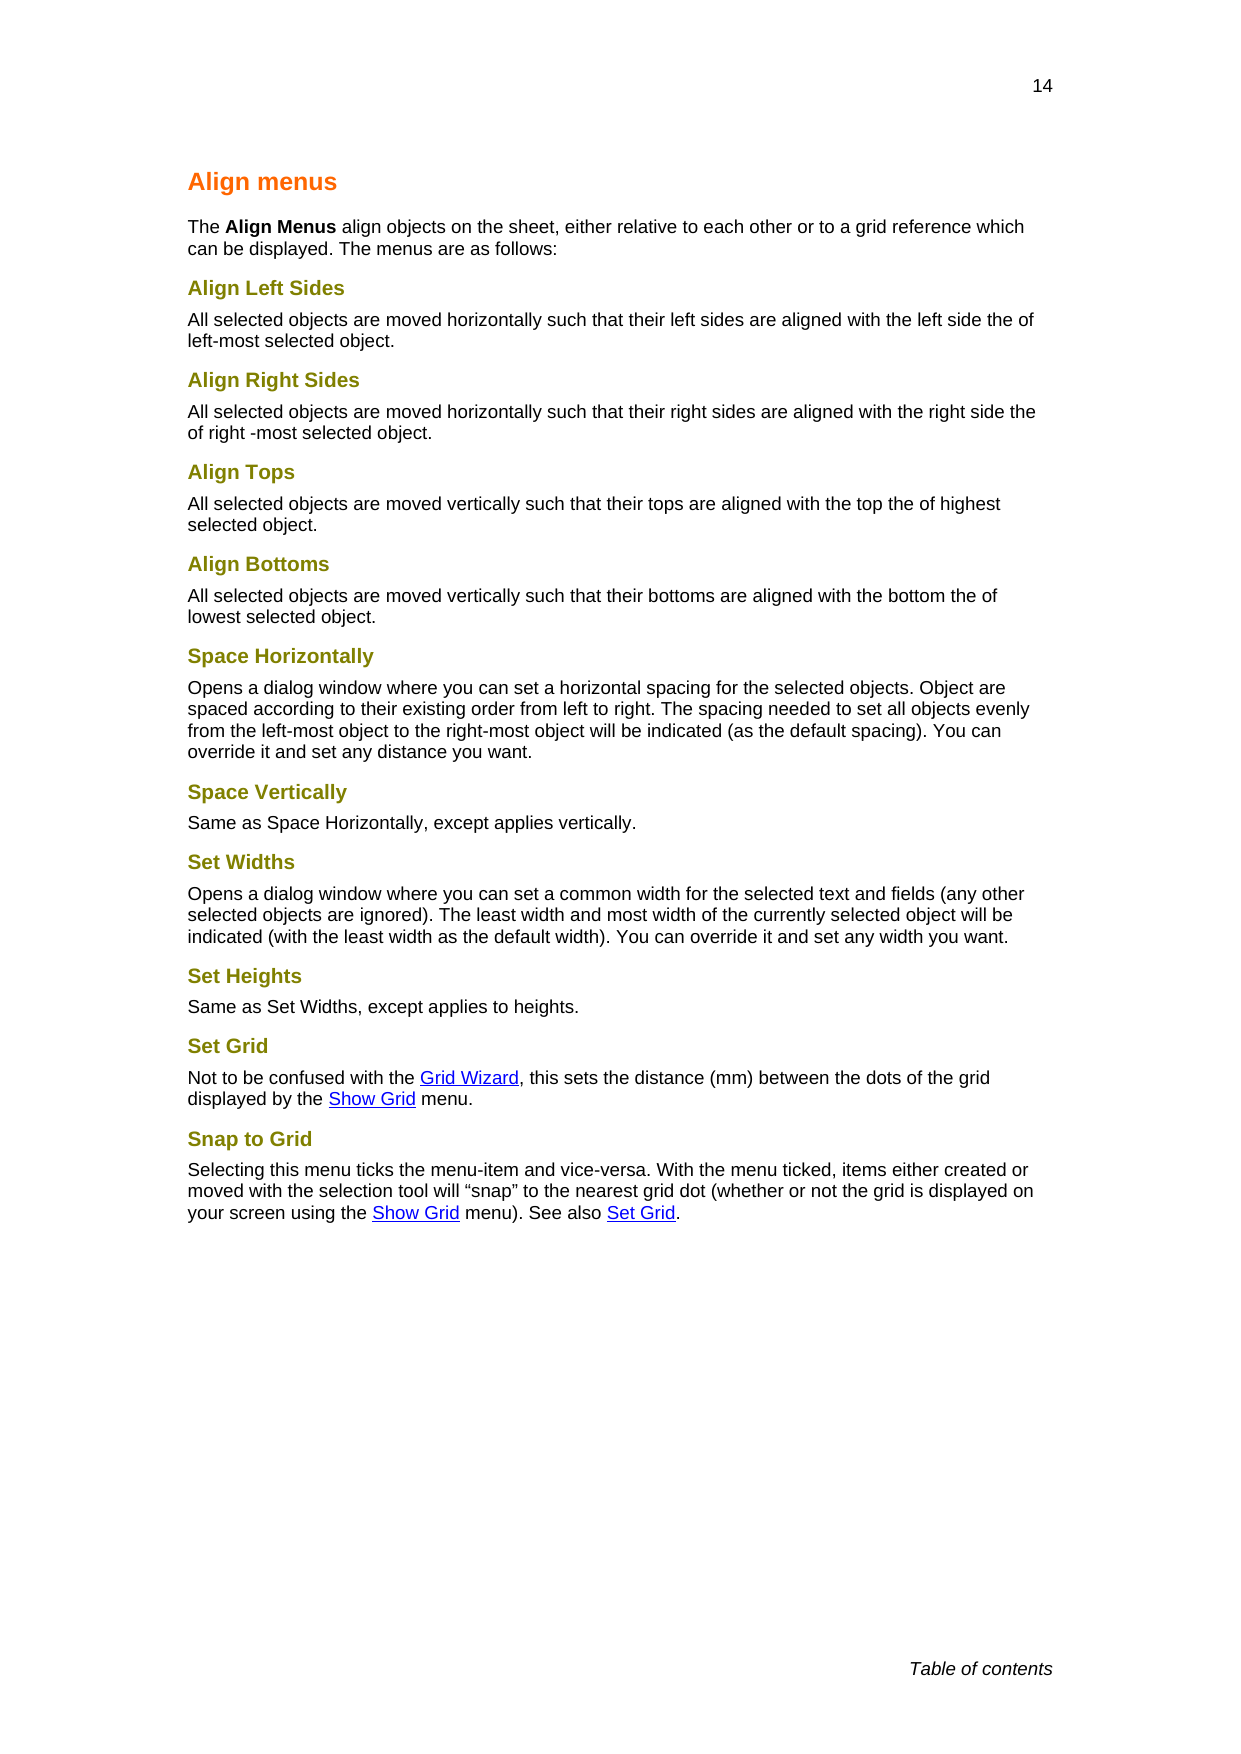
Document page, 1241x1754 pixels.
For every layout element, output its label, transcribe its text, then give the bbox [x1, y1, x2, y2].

subtitle Set Widths [187, 850, 1053, 874]
subtitle Align Tops [187, 460, 1053, 484]
text All selected objects are moved vertically such that their tops are aligned with the top the of highest selected object. [187, 492, 1053, 536]
text All selected objects are moved horizontally such that their right sides are aligned with the right side the of right -most selected object. [187, 400, 1053, 443]
text Opens a dialog window where you can set a common width for the selected text and fields (any other selected objects are ignored). The least width and most width of the currently selected object will be indicated (with the least width as the default width). You can override it and set any width you want. [187, 882, 1053, 947]
subtitle Space Horizontally [187, 644, 1053, 668]
subtitle Set Grid [187, 1034, 1053, 1058]
subtitle Snap to Grid [187, 1126, 1053, 1150]
text All selected objects are moved horizontally such that their left sides are aligned with the left side the of left-most selected object. [187, 308, 1053, 351]
subtitle Align Left Sides [187, 276, 1053, 300]
subtitle Align Bottoms [187, 552, 1053, 576]
text Selecting this menu ticks the menu-item and vice-versa. With the menu ticked, items either created or moved with the selection tool will “snap” to the nearest grid dot (whether or not the grid is displayed on your screen using the Show Grid menu). See also Set Grid. [187, 1159, 1053, 1223]
text Opens a dialog window where you can set a horizontal spacing for the selected objects. Object are spaced according to their existing order from left to right. The spacing needed to set all objects evenly from the left-most object to the right-most object will be indicated (as the default spacing). You can override it and set any distance you want. [187, 677, 1053, 763]
text Same as Set Widths, except applies to heights. [187, 996, 1053, 1018]
text All selected objects are moved vertically such that their bottoms are aligned with the bottom the of lowest selected object. [187, 584, 1053, 628]
text The Align Menus align objects on the sheet, either relative to each other or to a grid reference which can be displayed. The menus are as follows: [187, 216, 1053, 259]
text Same as Space Horizontally, except applies vertically. [187, 812, 1053, 833]
subtitle Align menus [187, 167, 1053, 195]
subtitle Space Vertically [187, 779, 1053, 803]
subtitle Align Right Sides [187, 368, 1053, 392]
text Not to be confused with the Grid Wizard, this sets the distance (mm) between the dots of the grid displayed by the Show Grid menu. [187, 1067, 1053, 1110]
